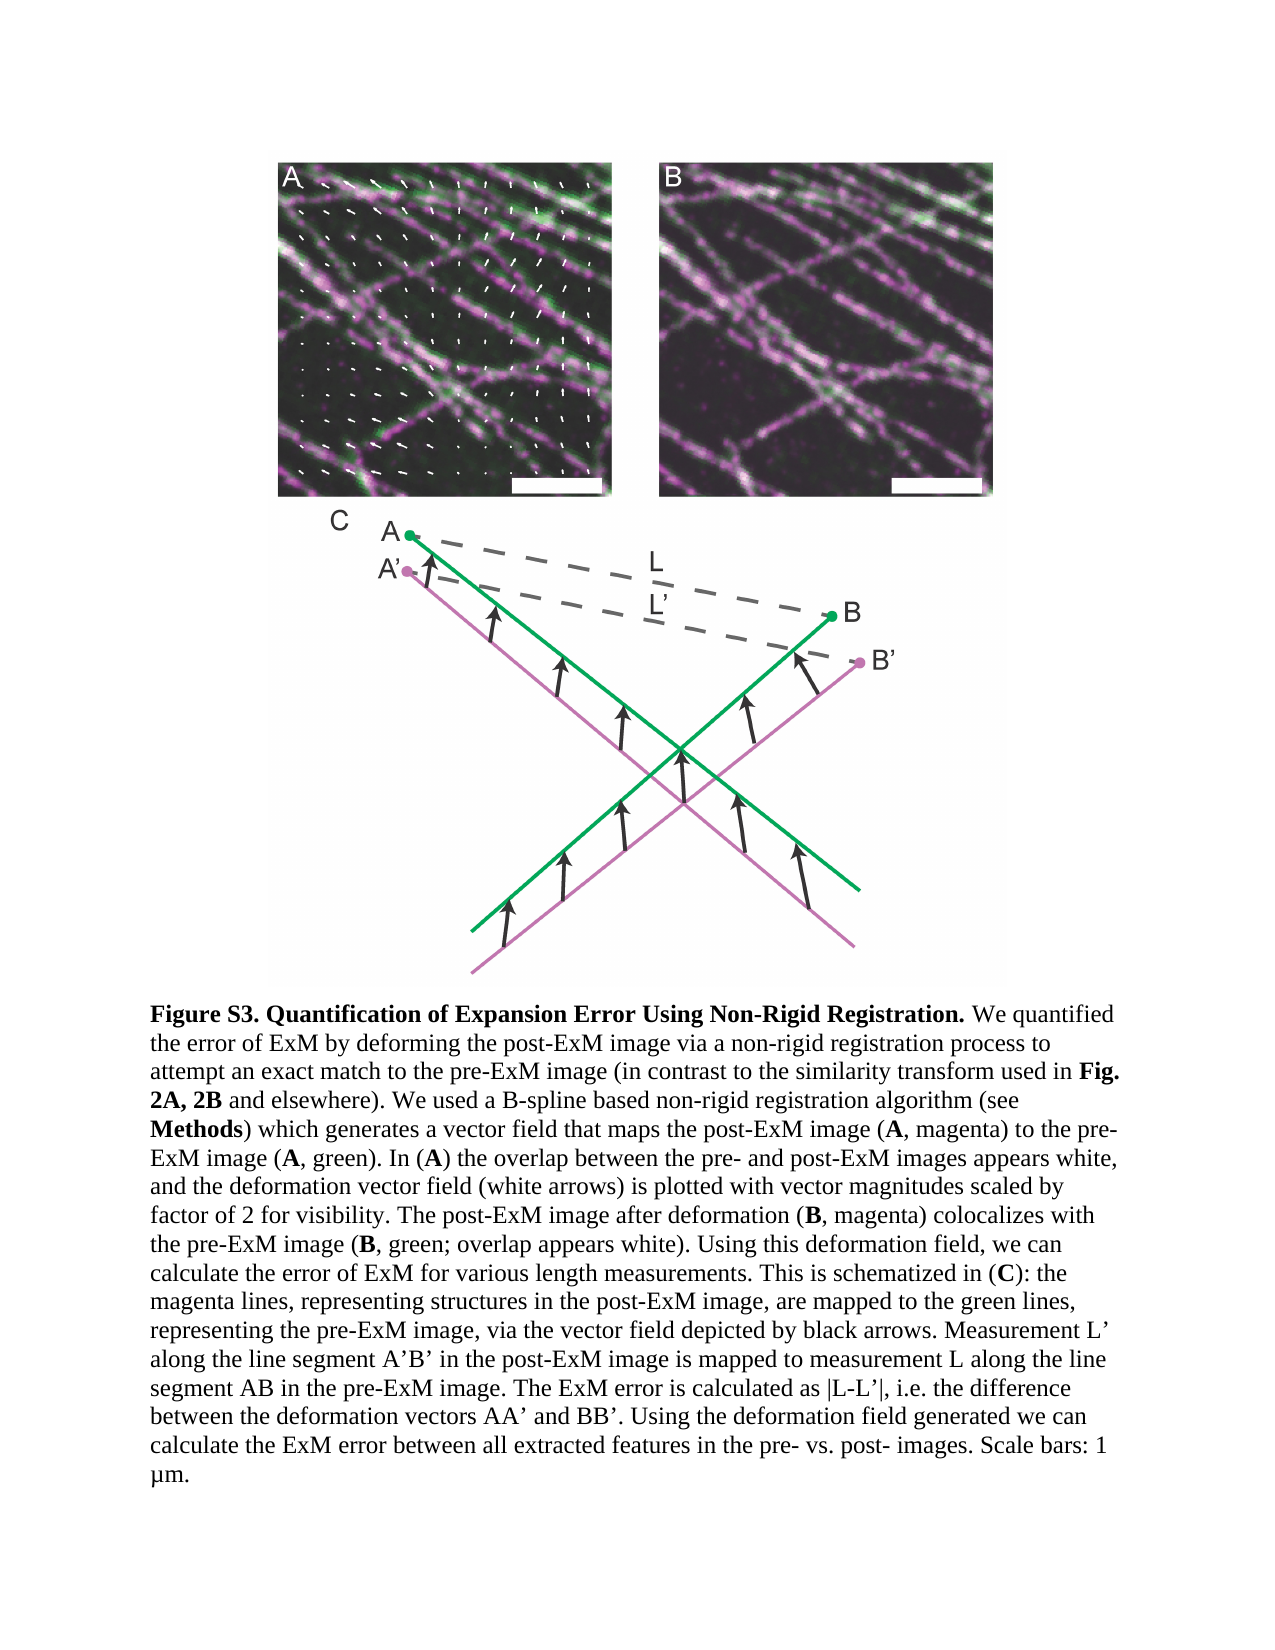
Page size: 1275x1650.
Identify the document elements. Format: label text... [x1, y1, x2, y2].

text Figure S3. Quantification of Expansion Error Using Non-Rigid Registration. We quantified the error of ExM by deforming the post-ExM image via a non-rigid registration process to attempt an exact match to the pre-ExM image (in contrast to the similarity transform used in Fig. 2A, 2B and elsewhere). We used a B-spline based non-rigid registration algorithm (see Methods) which generates a vector field that maps the post-ExM image (A, magenta) to the pre-ExM image (A, green). In (A) the overlap between the pre- and post-ExM images appears white, and the deformation vector field (white arrows) is plotted with vector magnitudes scaled by factor of 2 for visibility. The post-ExM image after deformation (B, magenta) colocalizes with the pre-ExM image (B, green; overlap appears white). Using this deformation field, we can calculate the error of ExM for various length measurements. This is schematized in (C): the magenta lines, representing structures in the post-ExM image, are mapped to the green lines, representing the pre-ExM image, via the vector field depicted by black arrows. Measurement L’ along the line segment A’B’ in the post-ExM image is mapped to measurement L along the line segment AB in the pre-ExM image. The ExM error is calculated as |L-L’|, i.e. the difference between the deformation vectors AA’ and BB’. Using the deformation field generated we can calculate the ExM error between all extracted features in the pre- vs. post- images. Scale bars: 1 µm. [150, 999, 1125, 1488]
picture [267, 150, 1008, 987]
